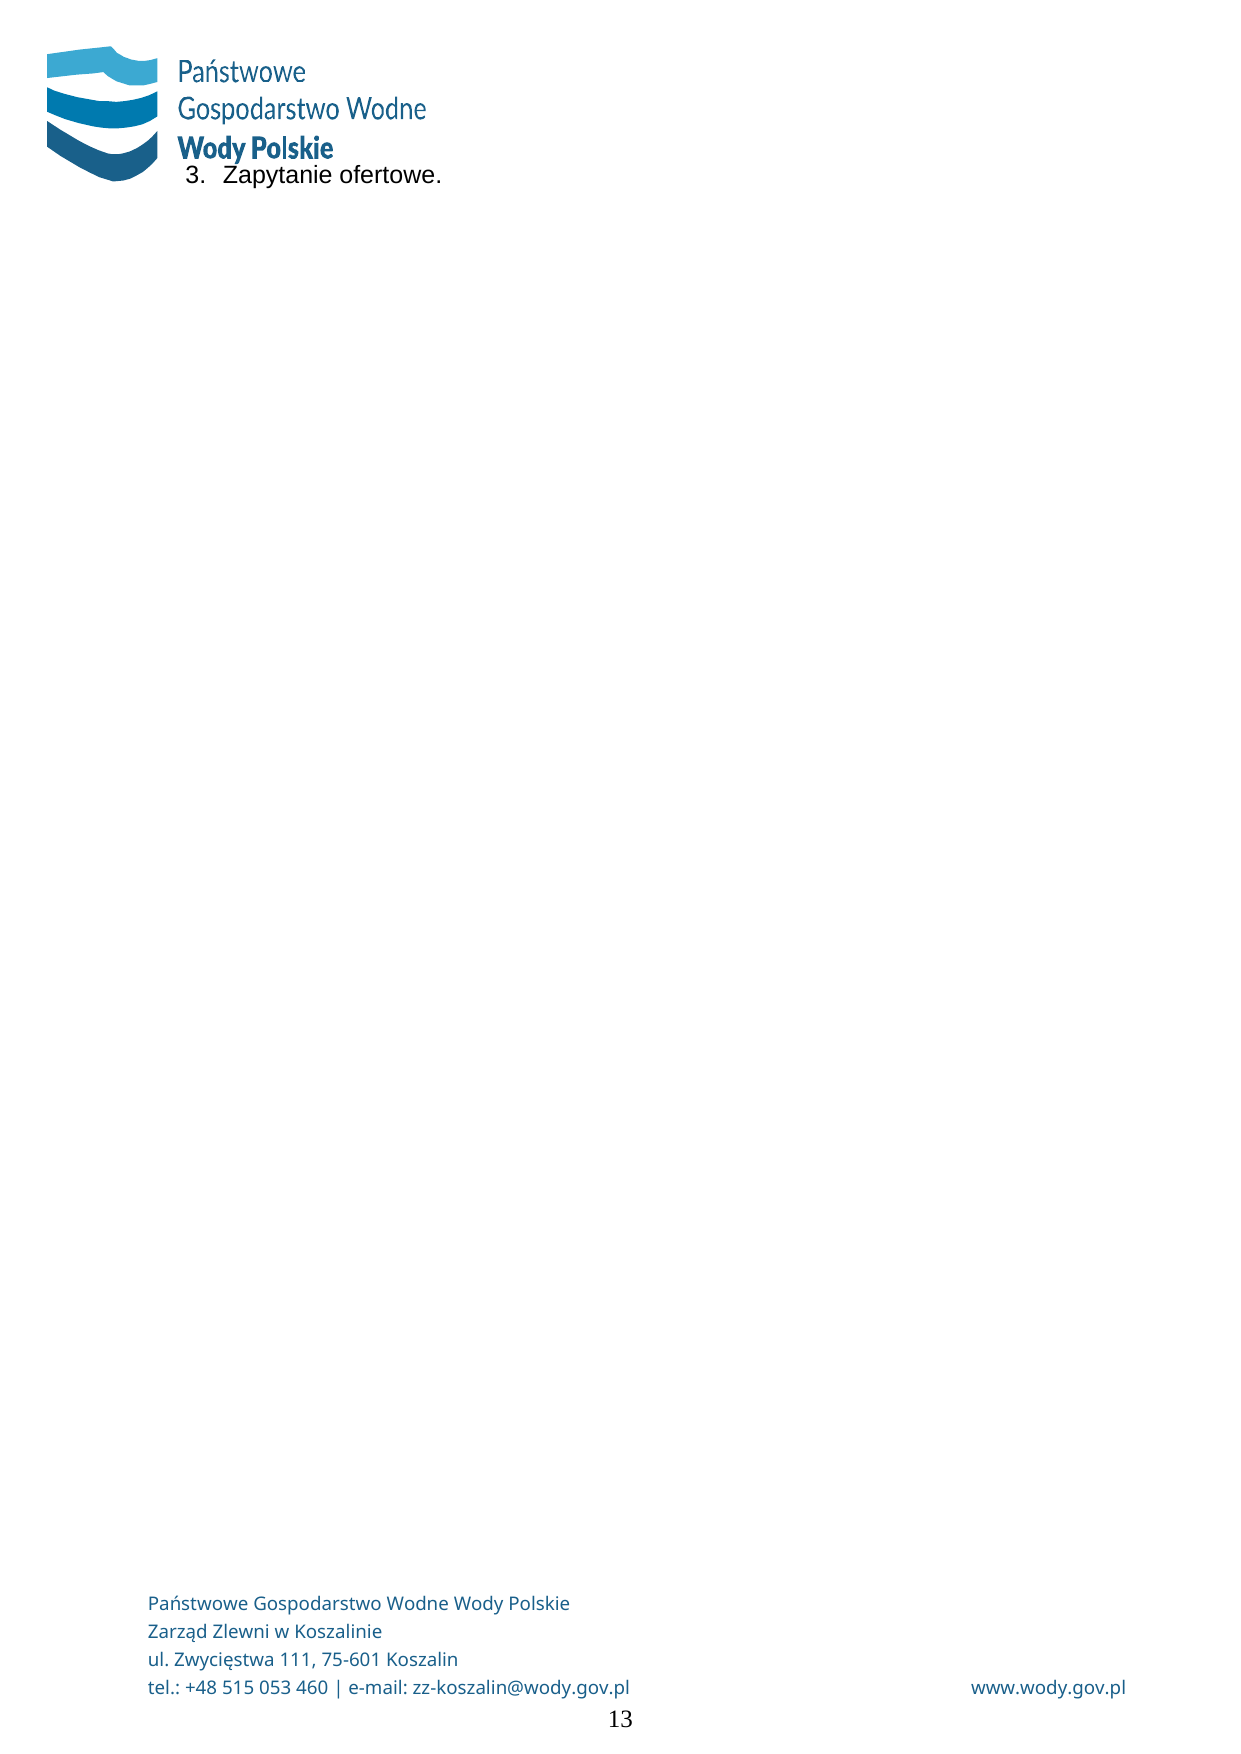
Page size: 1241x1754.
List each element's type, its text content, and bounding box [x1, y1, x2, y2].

list Zapytanie ofertowe. [185, 160, 1092, 189]
